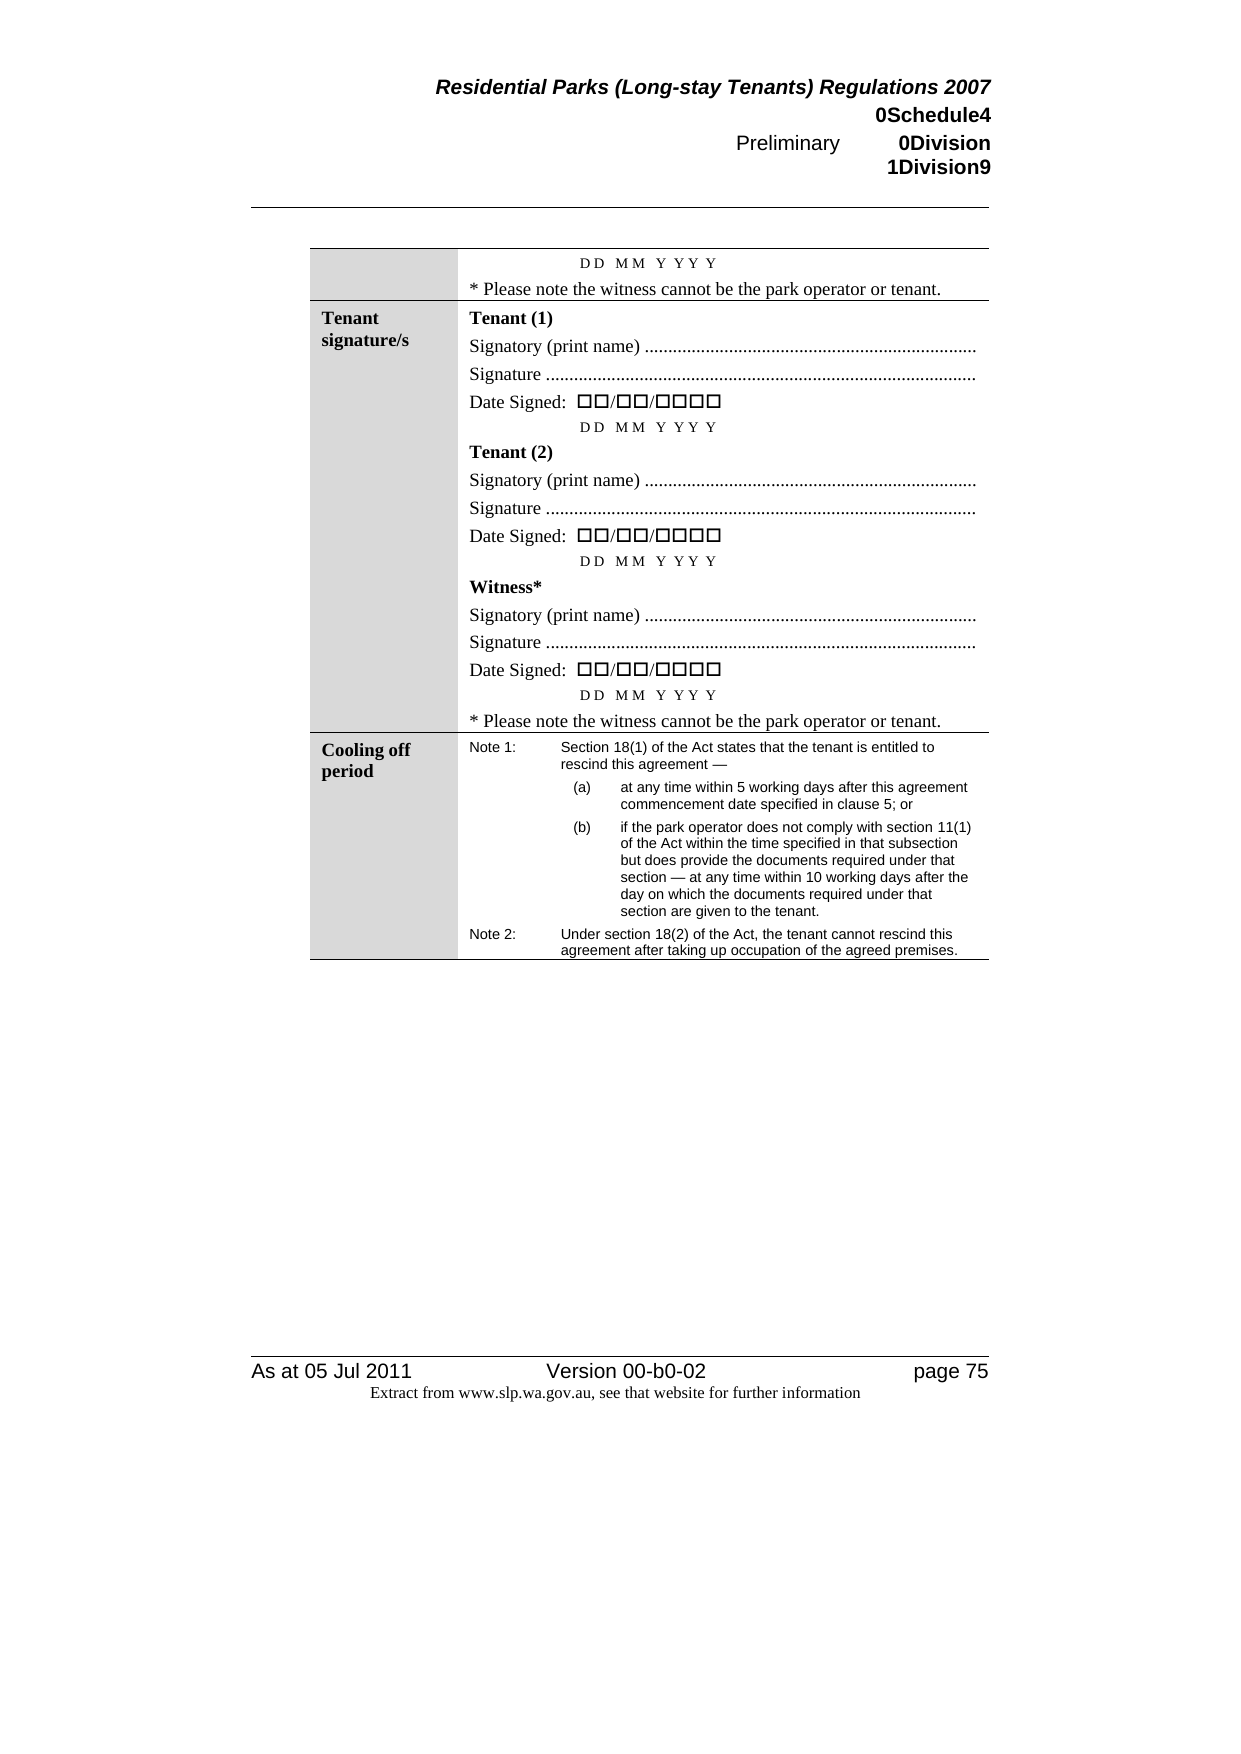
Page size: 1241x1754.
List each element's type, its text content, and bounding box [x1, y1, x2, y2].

table_cell Note 1: Section 18(1) of the Act states that the tenant is entitled to rescind this agreement — (a) at any time within 5 working days after this agreement commencement date specified in clause 5; or (b) if the park operator does not comply with section 11(1) of the Act within the time specified in that subsection but does provide the documents required under that section — at any time within 10 working days after the day on which the documents required under that section are given to the tenant. Note 2: Under section 18(2) of the Act, the tenant cannot rescind this agreement after taking up occupation of the agreed premises. [458, 733, 989, 959]
table_cell Cooling off period [310, 733, 458, 959]
table_cell Tenant (1) Signatory (print name) ....................................................................... Signature ............................................................................................ Date Signed: // D D M M Y Y Y Y Tenant (2) Signatory (print name) ....................................................................... Signature ............................................................................................ Date Signed: // D D M M Y Y Y Y Witness* Signatory (print name) ....................................................................... Signature ............................................................................................ Date Signed: // D D M M Y Y Y Y * Please note the witness cannot be the park operator or tenant. [458, 301, 989, 732]
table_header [458, 249, 989, 300]
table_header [310, 249, 458, 300]
table_cell Tenant signature/s [310, 301, 458, 732]
